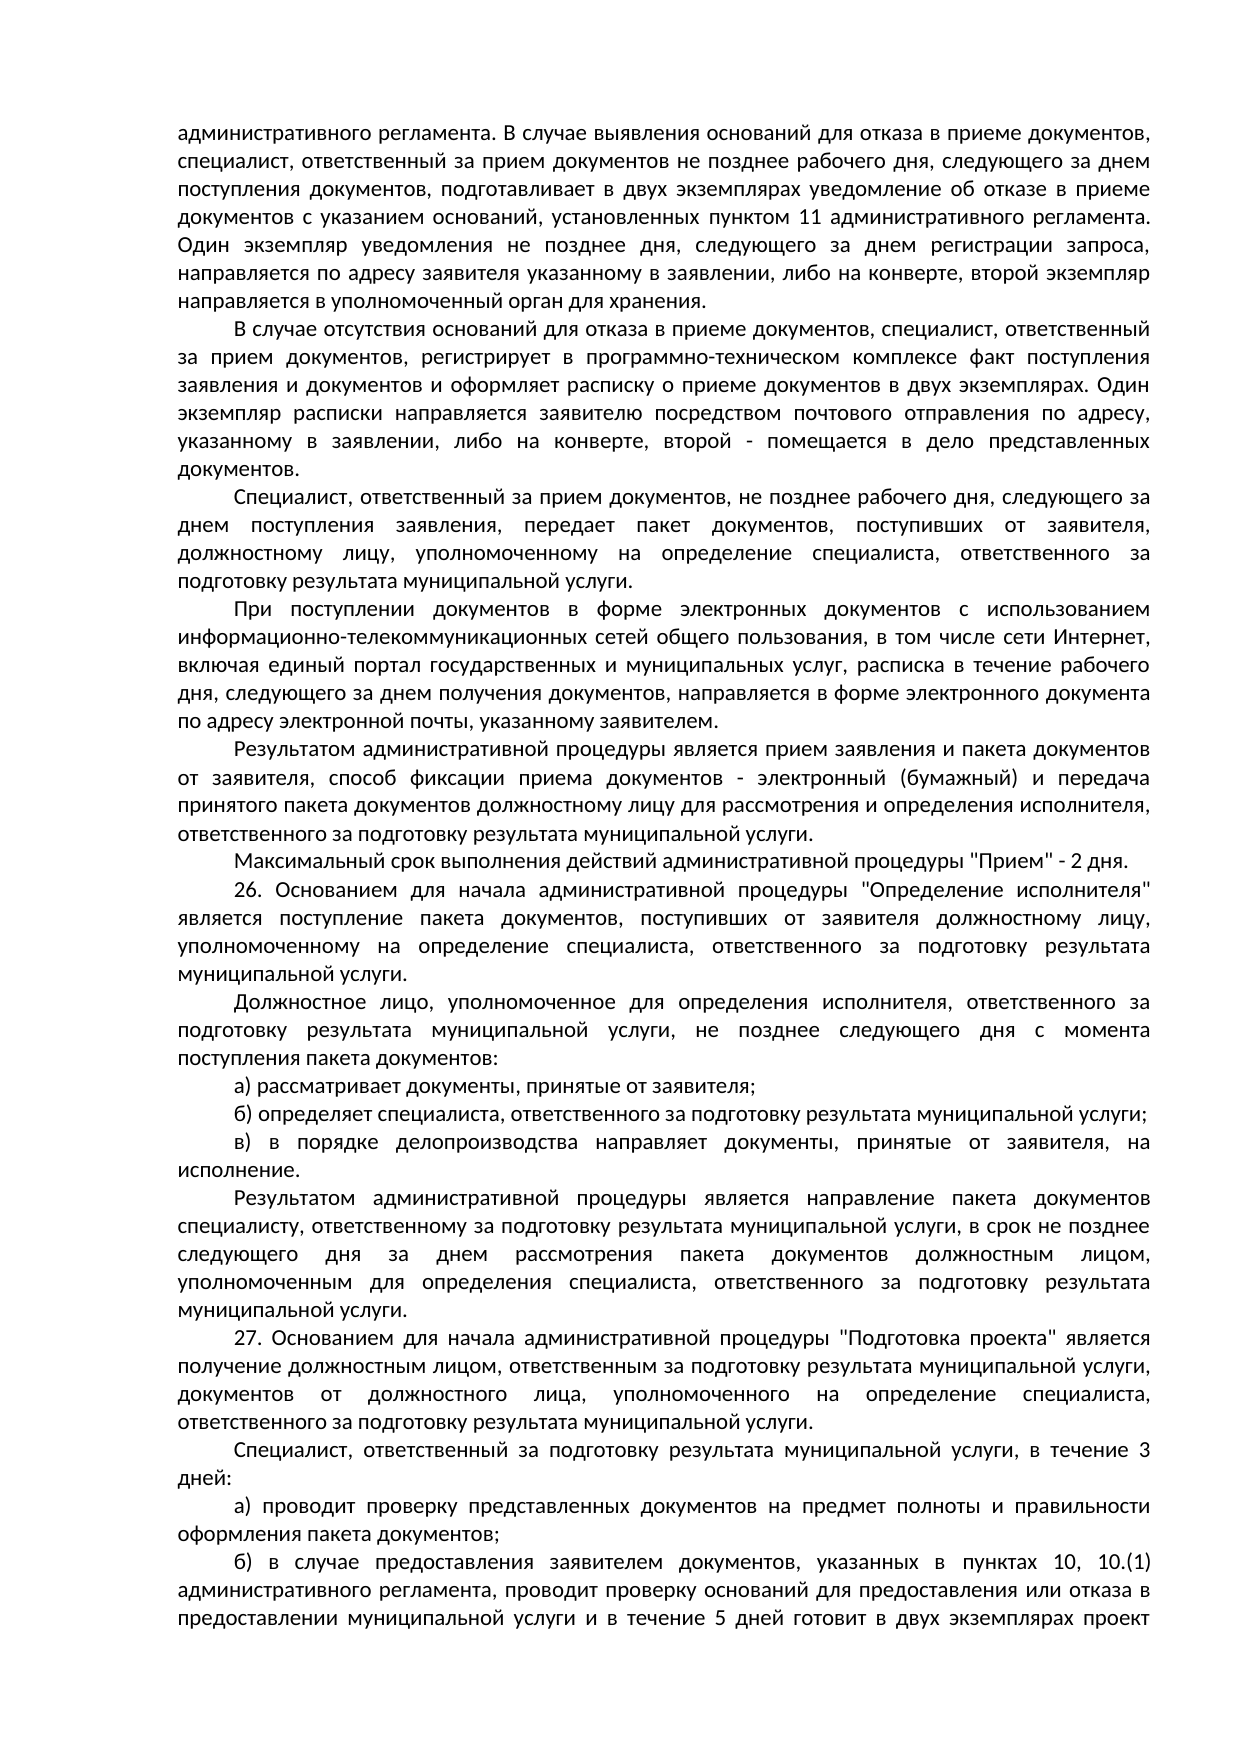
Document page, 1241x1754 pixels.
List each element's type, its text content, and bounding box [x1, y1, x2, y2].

text 27. Основанием для начала административной процедуры "Подготовка проекта" является получение должностным лицом, ответственным за подготовку результата муниципальной услуги, документов от должностного лица, уполномоченного на определение специалиста, ответственного за подготовку результата муниципальной услуги. [177, 1323, 1152, 1435]
text б) определяет специалиста, ответственного за подготовку результата муниципальной услуги; [177, 1099, 1152, 1127]
text В случае отсутствия оснований для отказа в приеме документов, специалист, ответственный за прием документов, регистрирует в программно-техническом комплексе факт поступления заявления и документов и оформляет расписку о приеме документов в двух экземплярах. Один экземпляр расписки направляется заявителю посредством почтового отправления по адресу, указанному в заявлении, либо на конверте, второй - помещается в дело представленных документов. [177, 314, 1152, 482]
text 26. Основанием для начала административной процедуры "Определение исполнителя" является поступление пакета документов, поступивших от заявителя должностному лицу, уполномоченному на определение специалиста, ответственного за подготовку результата муниципальной услуги. [177, 875, 1152, 987]
text а) проводит проверку представленных документов на предмет полноты и правильности оформления пакета документов; [177, 1491, 1152, 1547]
text Специалист, ответственный за прием документов, не позднее рабочего дня, следующего за днем поступления заявления, передает пакет документов, поступивших от заявителя, должностному лицу, уполномоченному на определение специалиста, ответственного за подготовку результата муниципальной услуги. [177, 482, 1152, 594]
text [177, 118, 1152, 314]
text При поступлении документов в форме электронных документов с использованием информационно-телекоммуникационных сетей общего пользования, в том числе сети Интернет, включая единый портал государственных и муниципальных услуг, расписка в течение рабочего дня, следующего за днем получения документов, направляется в форме электронного документа по адресу электронной почты, указанному заявителем. [177, 594, 1152, 734]
text Результатом административной процедуры является прием заявления и пакета документов от заявителя, способ фиксации приема документов - электронный (бумажный) и передача принятого пакета документов должностному лицу для рассмотрения и определения исполнителя, ответственного за подготовку результата муниципальной услуги. [177, 734, 1152, 847]
text в) в порядке делопроизводства направляет документы, принятые от заявителя, на исполнение. [177, 1127, 1152, 1183]
text Специалист, ответственный за подготовку результата муниципальной услуги, в течение 3 дней: [177, 1435, 1152, 1491]
text Должностное лицо, уполномоченное для определения исполнителя, ответственного за подготовку результата муниципальной услуги, не позднее следующего дня с момента поступления пакета документов: [177, 987, 1152, 1071]
text Результатом административной процедуры является направление пакета документов специалисту, ответственному за подготовку результата муниципальной услуги, в срок не позднее следующего дня за днем рассмотрения пакета документов должностным лицом, уполномоченным для определения специалиста, ответственного за подготовку результата муниципальной услуги. [177, 1183, 1152, 1323]
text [177, 1547, 1152, 1631]
text Максимальный срок выполнения действий административной процедуры "Прием" - 2 дня. [177, 847, 1152, 875]
text а) рассматривает документы, принятые от заявителя; [177, 1071, 1152, 1099]
